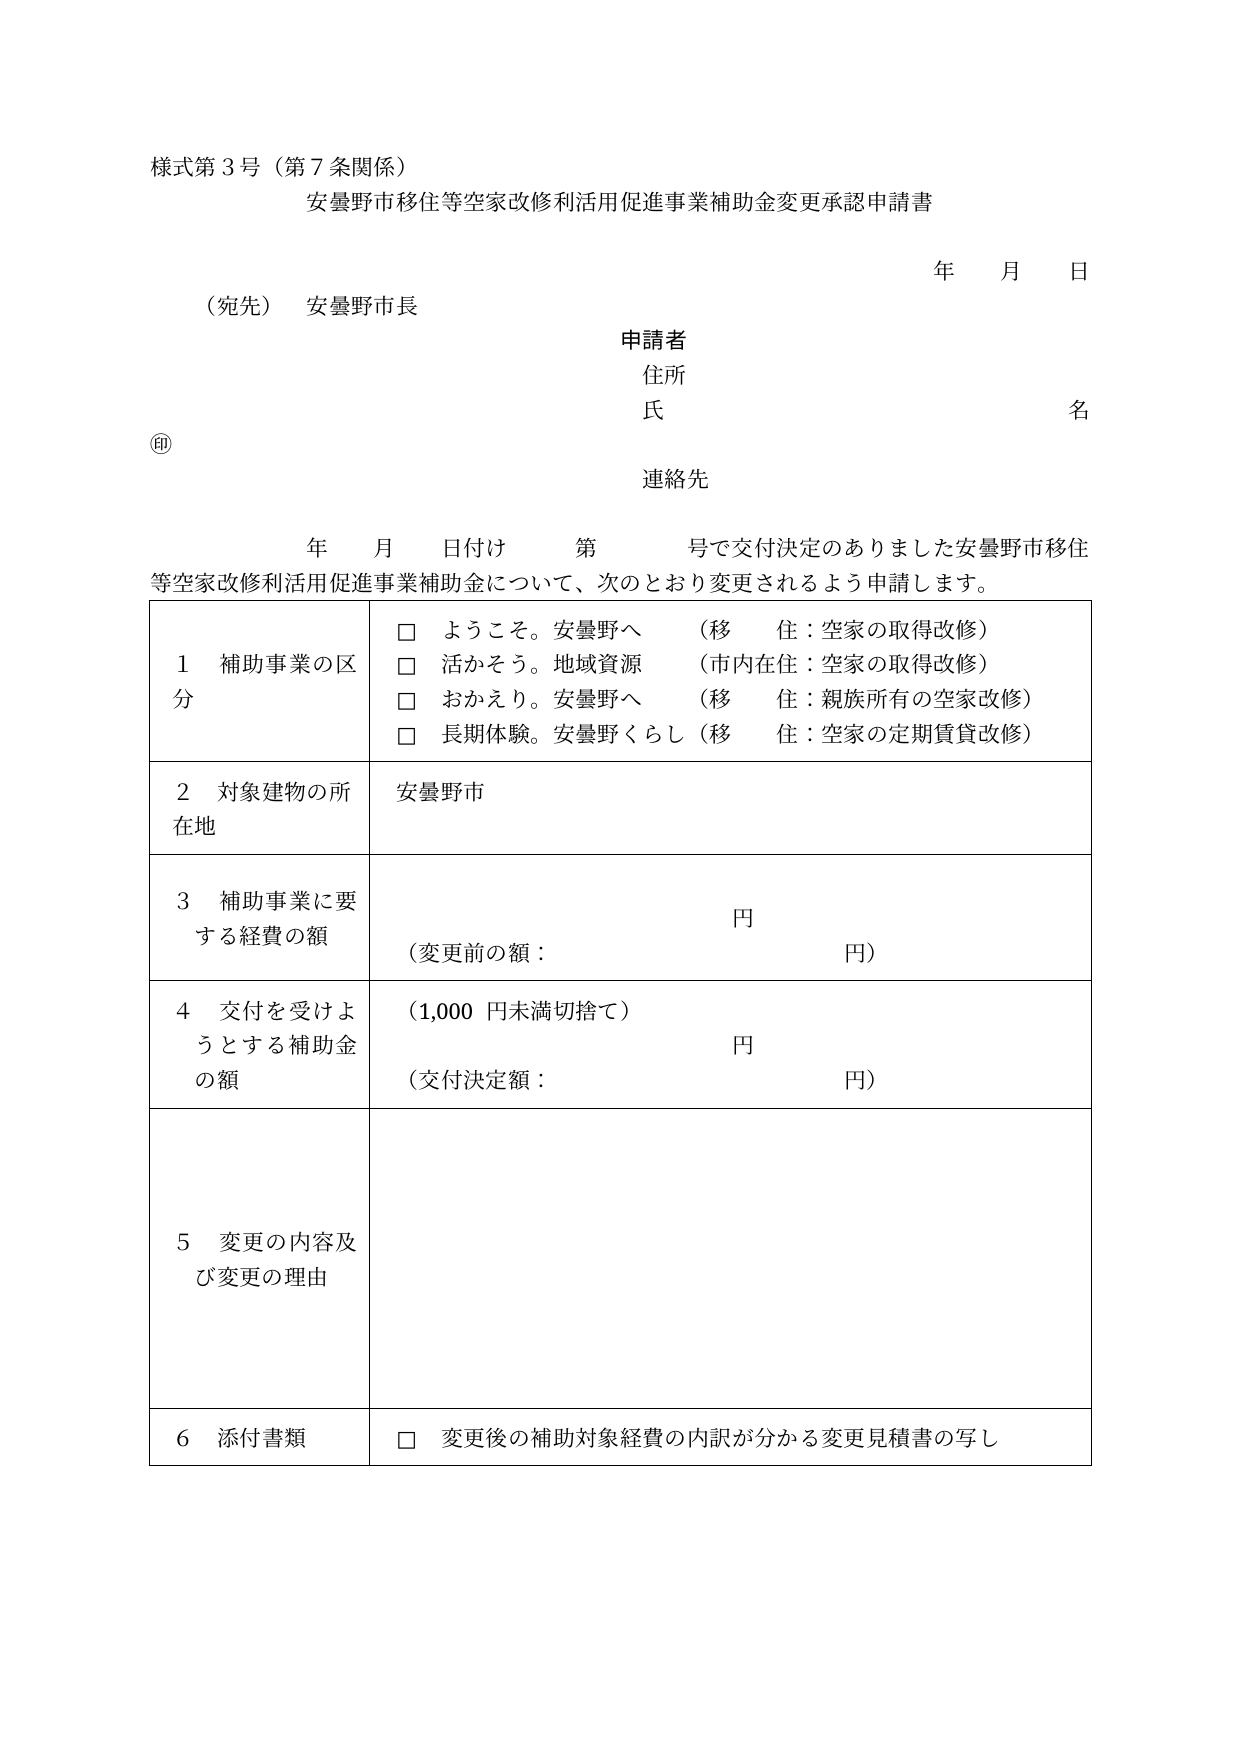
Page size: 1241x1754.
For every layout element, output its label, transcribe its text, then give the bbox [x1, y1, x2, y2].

text 申請者 [150, 322, 1090, 357]
table_header １ 補助事業の区分 [150, 601, 369, 761]
table_cell ４ 交付を受けようとする補助金の額 [150, 981, 369, 1107]
text 住所 [150, 357, 1090, 391]
table_cell □ 変更後の補助対象経費の内訳が分かる変更見積書の写し [370, 1409, 1091, 1465]
table_cell [370, 1109, 1091, 1408]
text 年 月 日付け 第 号で交付決定のありました安曇野市移住等空家改修利活用促進事業補助金について、次のとおり変更されるよう申請します。 [150, 530, 1090, 599]
text 安曇野市移住等空家改修利活用促進事業補助金変更承認申請書 [150, 183, 1090, 218]
text 連絡先 [150, 461, 1090, 495]
table_cell ２ 対象建物の所在地 [150, 762, 369, 853]
table_cell （1,000円未満切捨て） 円 （交付決定額： 円） [370, 981, 1091, 1107]
table_cell 安曇野市 [370, 762, 1091, 853]
table_cell ５ 変更の内容及び変更の理由 [150, 1109, 369, 1408]
text 氏名 ㊞ [150, 391, 1090, 461]
table_cell ６ 添付書類 [150, 1409, 369, 1465]
table_cell 円 （変更前の額： 円） [370, 855, 1091, 980]
text 様式第３号（第７条関係） [150, 148, 1090, 183]
text （宛先） 安曇野市長 [150, 287, 1090, 322]
table_header □ ようこそ。安曇野へ （移 住：空家の取得改修） □ 活かそう。地域資源 （市内在住：空家の取得改修） □ おかえり。安曇野へ （移 住：親族所有の空家改修） □ 長期体験。安曇野くらし（移 住：空家の定期賃貸改修） [370, 601, 1091, 761]
text 年 月 日 [150, 253, 1090, 287]
table_cell ３ 補助事業に要する経費の額 [150, 855, 369, 980]
